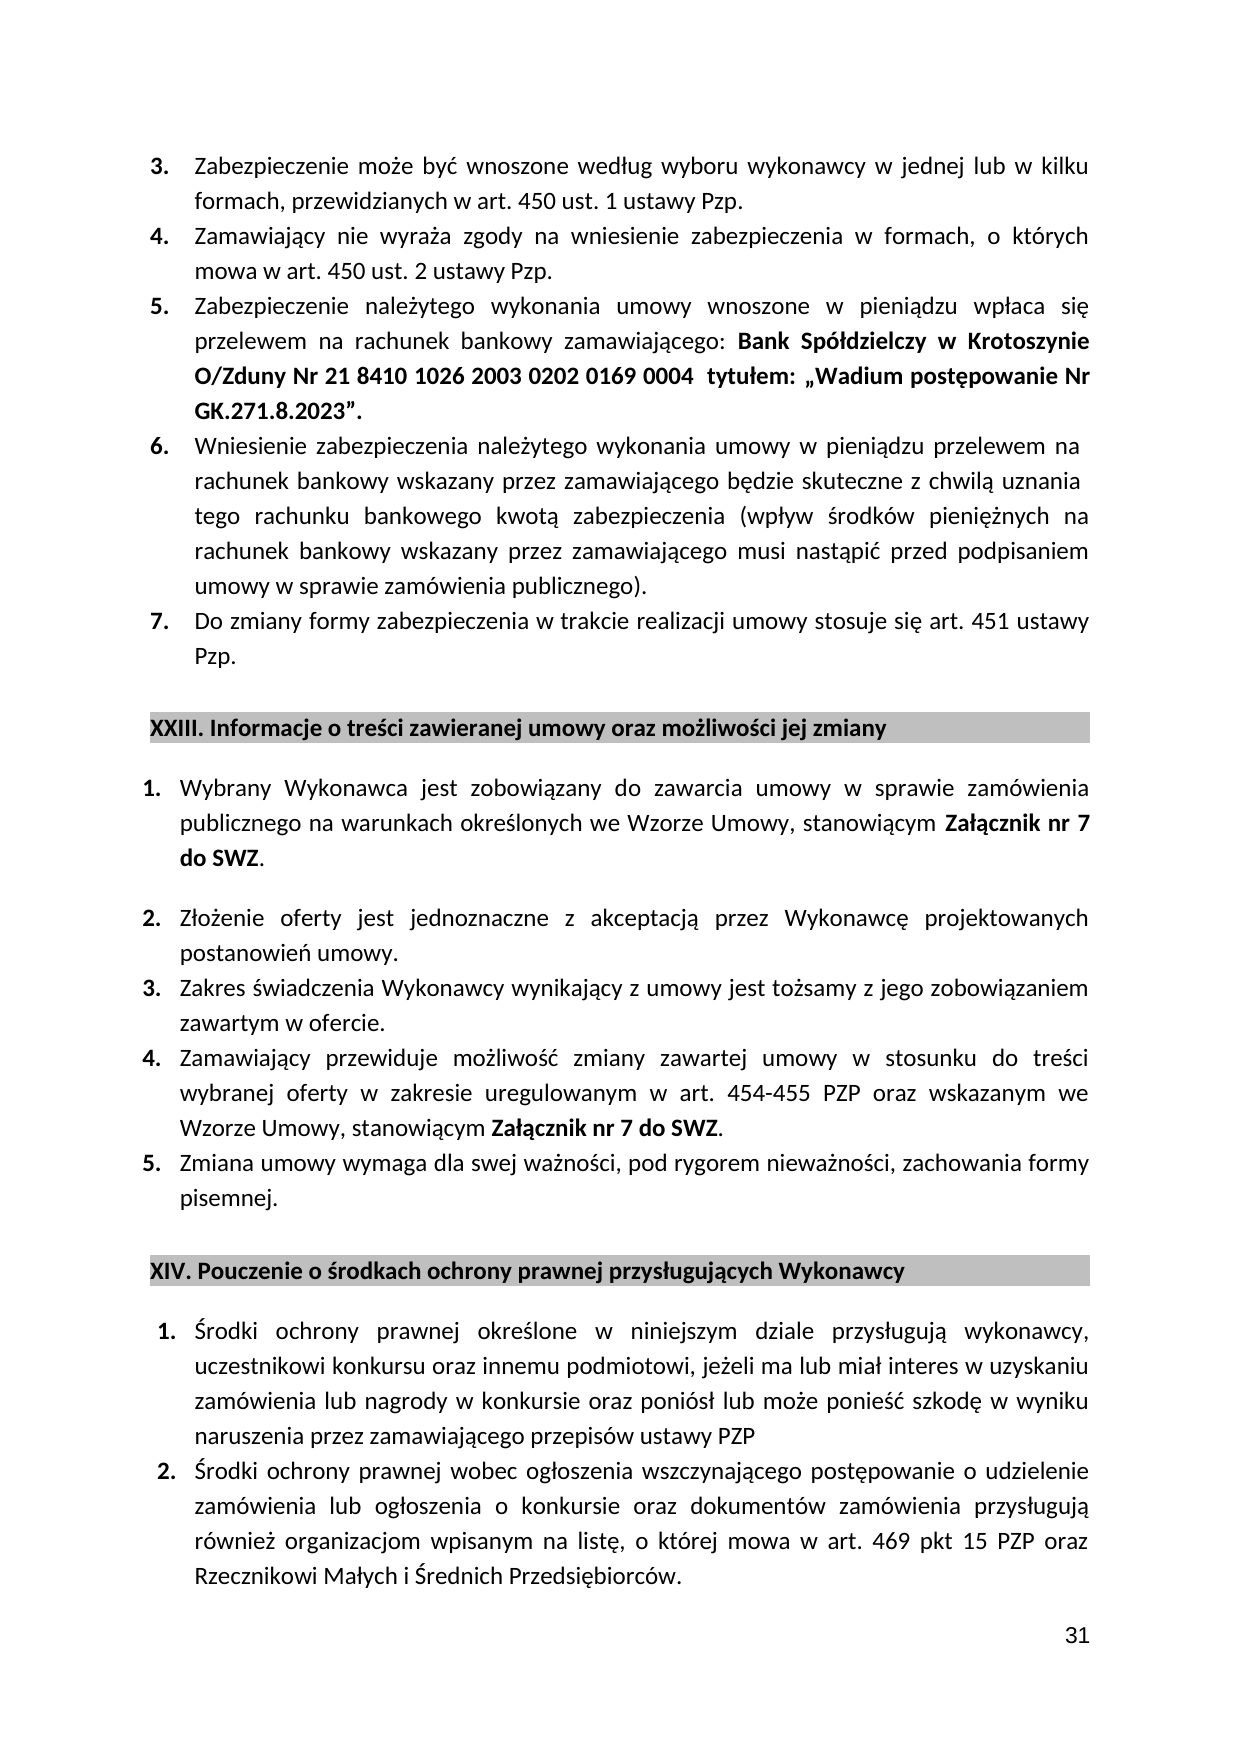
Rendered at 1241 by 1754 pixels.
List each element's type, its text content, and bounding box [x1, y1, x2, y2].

list Zabezpieczenie może być wnoszone według wyboru wykonawcy w jednej lub w kilku formach, przewidzianych w art. 450 ust. 1 ustawy Pzp. [150, 150, 1090, 216]
list Środki ochrony prawnej określone w niniejszym dziale przysługują wykonawcy, uczestnikowi konkursu oraz innemu podmiotowi, jeżeli ma lub miał interes w uzyskaniu zamówienia lub nagrody w konkursie oraz poniósł lub może ponieść szkodę w wyniku naruszenia przez zamawiającego przepisów ustawy PZP [157, 1315, 1090, 1451]
list Złożenie oferty jest jednoznaczne z akceptacją przez Wykonawcę projektowanych postanowień umowy. [142, 902, 1090, 968]
list Zamawiający nie wyraża zgody na wniesienie zabezpieczenia w formach, o których mowa w art. 450 ust. 2 ustawy Pzp. [150, 220, 1090, 286]
list Wybrany Wykonawca jest zobowiązany do zawarcia umowy w sprawie zamówienia publicznego na warunkach określonych we Wzorze Umowy, stanowiącym Załącznik nr 7 do SWZ. [142, 772, 1090, 873]
list Do zmiany formy zabezpieczenia w trakcie realizacji umowy stosuje się art. 451 ustawy Pzp. [150, 605, 1090, 671]
list Zamawiający przewiduje możliwość zmiany zawartej umowy w stosunku do treści wybranej oferty w zakresie uregulowanym w art. 454-455 PZP oraz wskazanym we Wzorze Umowy, stanowiącym Załącznik nr 7 do SWZ. [142, 1042, 1090, 1143]
list Wniesienie zabezpieczenia należytego wykonania umowy w pieniądzu przelewem na rachunek bankowy wskazany przez zamawiającego będzie skuteczne z chwilą uznania tego rachunku bankowego kwotą zabezpieczenia (wpływ środków pieniężnych na rachunek bankowy wskazany przez zamawiającego musi nastąpić przed podpisaniem umowy w sprawie zamówienia publicznego). [150, 430, 1090, 601]
list Zmiana umowy wymaga dla swej ważności, pod rygorem nieważności, zachowania formy pisemnej. [142, 1147, 1090, 1213]
list Zakres świadczenia Wykonawcy wynikający z umowy jest tożsamy z jego zobowiązaniem zawartym w ofercie. [142, 972, 1090, 1038]
list Zabezpieczenie należytego wykonania umowy wnoszone w pieniądzu wpłaca się przelewem na rachunek bankowy zamawiającego: Bank Spółdzielczy w Krotoszynie O/Zduny Nr 21 8410 1026 2003 0202 0169 0004 tytułem: „Wadium postępowanie Nr GK.271.8.2023”. [150, 290, 1090, 426]
subtitle XIV. Pouczenie o środkach ochrony prawnej przysługujących Wykonawcy [150, 1255, 1090, 1286]
list Środki ochrony prawnej wobec ogłoszenia wszczynającego postępowanie o udzielenie zamówienia lub ogłoszenia o konkursie oraz dokumentów zamówienia przysługują również organizacjom wpisanym na listę, o której mowa w art. 469 pkt 15 PZP oraz Rzecznikowi Małych i Średnich Przedsiębiorców. [157, 1455, 1090, 1591]
subtitle XXIII. Informacje o treści zawieranej umowy oraz możliwości jej zmiany [150, 712, 1090, 743]
